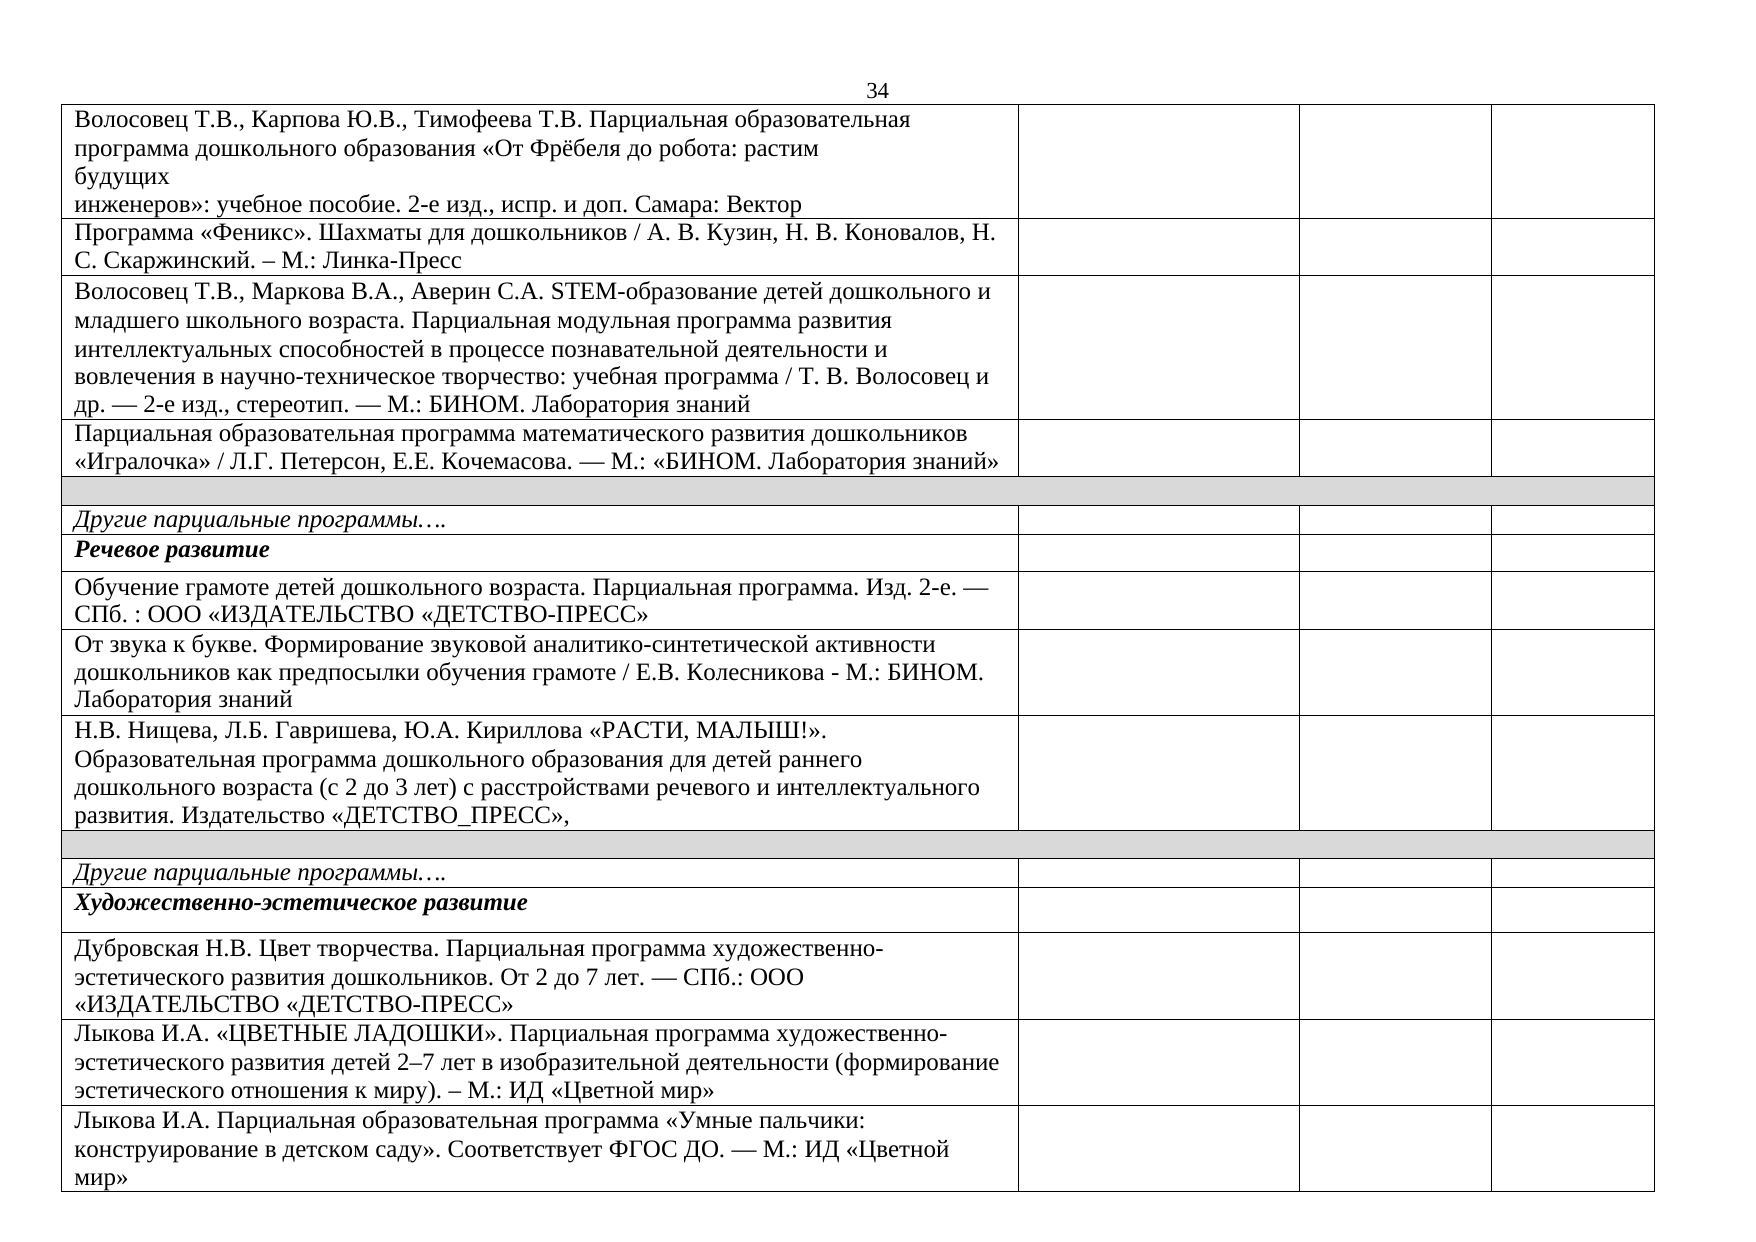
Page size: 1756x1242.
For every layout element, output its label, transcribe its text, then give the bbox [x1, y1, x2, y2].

table_cell [1300, 420, 1491, 476]
table_cell Другие парциальные программы…. [62, 859, 1018, 887]
table_cell Обучение грамоте детей дошкольного возраста. Парциальная программа. Изд. 2-е. — СПб. : ООО «ИЗДАТЕЛЬСТВО «ДЕТСТВО-ПРЕСС» [62, 572, 1018, 629]
table_cell [1492, 888, 1654, 932]
table_cell Волосовец Т.В., Маркова В.А., Аверин С.А. STEM-образование детей дошкольного и младшего школьного возраста. Парциальная модульная программа развития интеллектуальных способностей в процессе познавательной деятельности и вовлечения в научно-техническое творчество: учебная программа / Т. В. Волосовец и др. — 2-е изд., стереотип. — М.: БИНОМ. Лаборатория знаний [62, 276, 1018, 419]
table_cell [1019, 420, 1299, 476]
table_cell Лыкова И.А. Парциальная образовательная программа «Умные пальчики: конструирование в детском саду». Соответствует ФГОС ДО. — М.: ИД «Цветной мир» [62, 1106, 1018, 1191]
table_cell Художественно-эстетическое развитие [62, 888, 1018, 932]
table_cell От звука к букве. Формирование звуковой аналитико-синтетической активности дошкольников как предпосылки обучения грамоте / Е.В. Колесникова - М.: БИНОМ. Лаборатория знаний [62, 630, 1018, 715]
table_cell [1019, 572, 1299, 629]
table_cell Другие парциальные программы…. [62, 506, 1018, 534]
table_cell [1300, 716, 1491, 830]
table_cell Программа «Феникс». Шахматы для дошкольников / А. В. Кузин, Н. В. Коновалов, Н. С. Скаржинский. – М.: Линка-Пресс [62, 219, 1018, 275]
table_cell [1300, 572, 1491, 629]
table_cell [1019, 105, 1299, 218]
table_cell [1300, 535, 1491, 571]
table_cell [1300, 219, 1491, 275]
table_cell [1300, 105, 1491, 218]
table_cell [1300, 1106, 1491, 1191]
table_cell [1019, 276, 1299, 419]
table_cell [1492, 276, 1654, 419]
table_cell [1019, 859, 1299, 887]
table_cell [1019, 1106, 1299, 1191]
table_cell Парциальная образовательная программа математического развития дошкольников «Игралочка» / Л.Г. Петерсон, Е.Е. Кочемасова. — М.: «БИНОМ. Лаборатория знаний» [62, 420, 1018, 476]
table_cell [1019, 716, 1299, 830]
table_cell [1492, 105, 1654, 218]
table_cell [1300, 888, 1491, 932]
table_cell Речевое развитие [62, 535, 1018, 571]
table_cell [1492, 535, 1654, 571]
table_cell [1019, 506, 1299, 534]
table_cell [1019, 535, 1299, 571]
table_cell [1492, 420, 1654, 476]
table_cell [1492, 933, 1654, 1018]
table_cell [1492, 859, 1654, 887]
table_cell [1492, 716, 1654, 830]
table_cell [1019, 1020, 1299, 1105]
table_cell [1492, 1106, 1654, 1191]
table_cell [1492, 1020, 1654, 1105]
table_cell [1492, 506, 1654, 534]
table_cell [1300, 506, 1491, 534]
table_cell [1300, 859, 1491, 887]
table_cell Н.В. Нищева, Л.Б. Гавришева, Ю.А. Кириллова «РАСТИ, МАЛЫШ!». Образовательная программа дошкольного образования для детей раннего дошкольного возраста (с 2 до 3 лет) с расстройствами речевого и интеллектуального развития. Издательство «ДЕТСТВО_ПРЕСС», [62, 716, 1018, 830]
table_cell [1019, 219, 1299, 275]
table_cell [1492, 219, 1654, 275]
table_cell Лыкова И.А. «ЦВЕТНЫЕ ЛАДОШКИ». Парциальная программа художественно- эстетического развития детей 2–7 лет в изобразительной деятельности (формирование эстетического отношения к миру). – М.: ИД «Цветной мир» [62, 1020, 1018, 1105]
table_cell [1300, 630, 1491, 715]
table_cell [62, 831, 1654, 858]
table_cell [1492, 630, 1654, 715]
table_cell [62, 477, 1654, 505]
table_cell [1019, 630, 1299, 715]
table_cell [1300, 933, 1491, 1018]
table_cell Дубровская Н.В. Цвет творчества. Парциальная программа художественно- эстетического развития дошкольников. От 2 до 7 лет. — СПб.: ООО «ИЗДАТЕЛЬСТВО «ДЕТСТВО-ПРЕСС» [62, 933, 1018, 1018]
table_cell [1300, 1020, 1491, 1105]
table_cell [1492, 572, 1654, 629]
table_cell [1300, 276, 1491, 419]
table_cell [1019, 888, 1299, 932]
table_cell [1019, 933, 1299, 1018]
table_cell Волосовец Т.В., Карпова Ю.В., Тимофеева Т.В. Парциальная образовательная программа дошкольного образования «От Фрёбеля до робота: растим будущих инженеров»: учебное пособие. 2-е изд., испр. и доп. Самара: Вектор [62, 105, 1018, 218]
